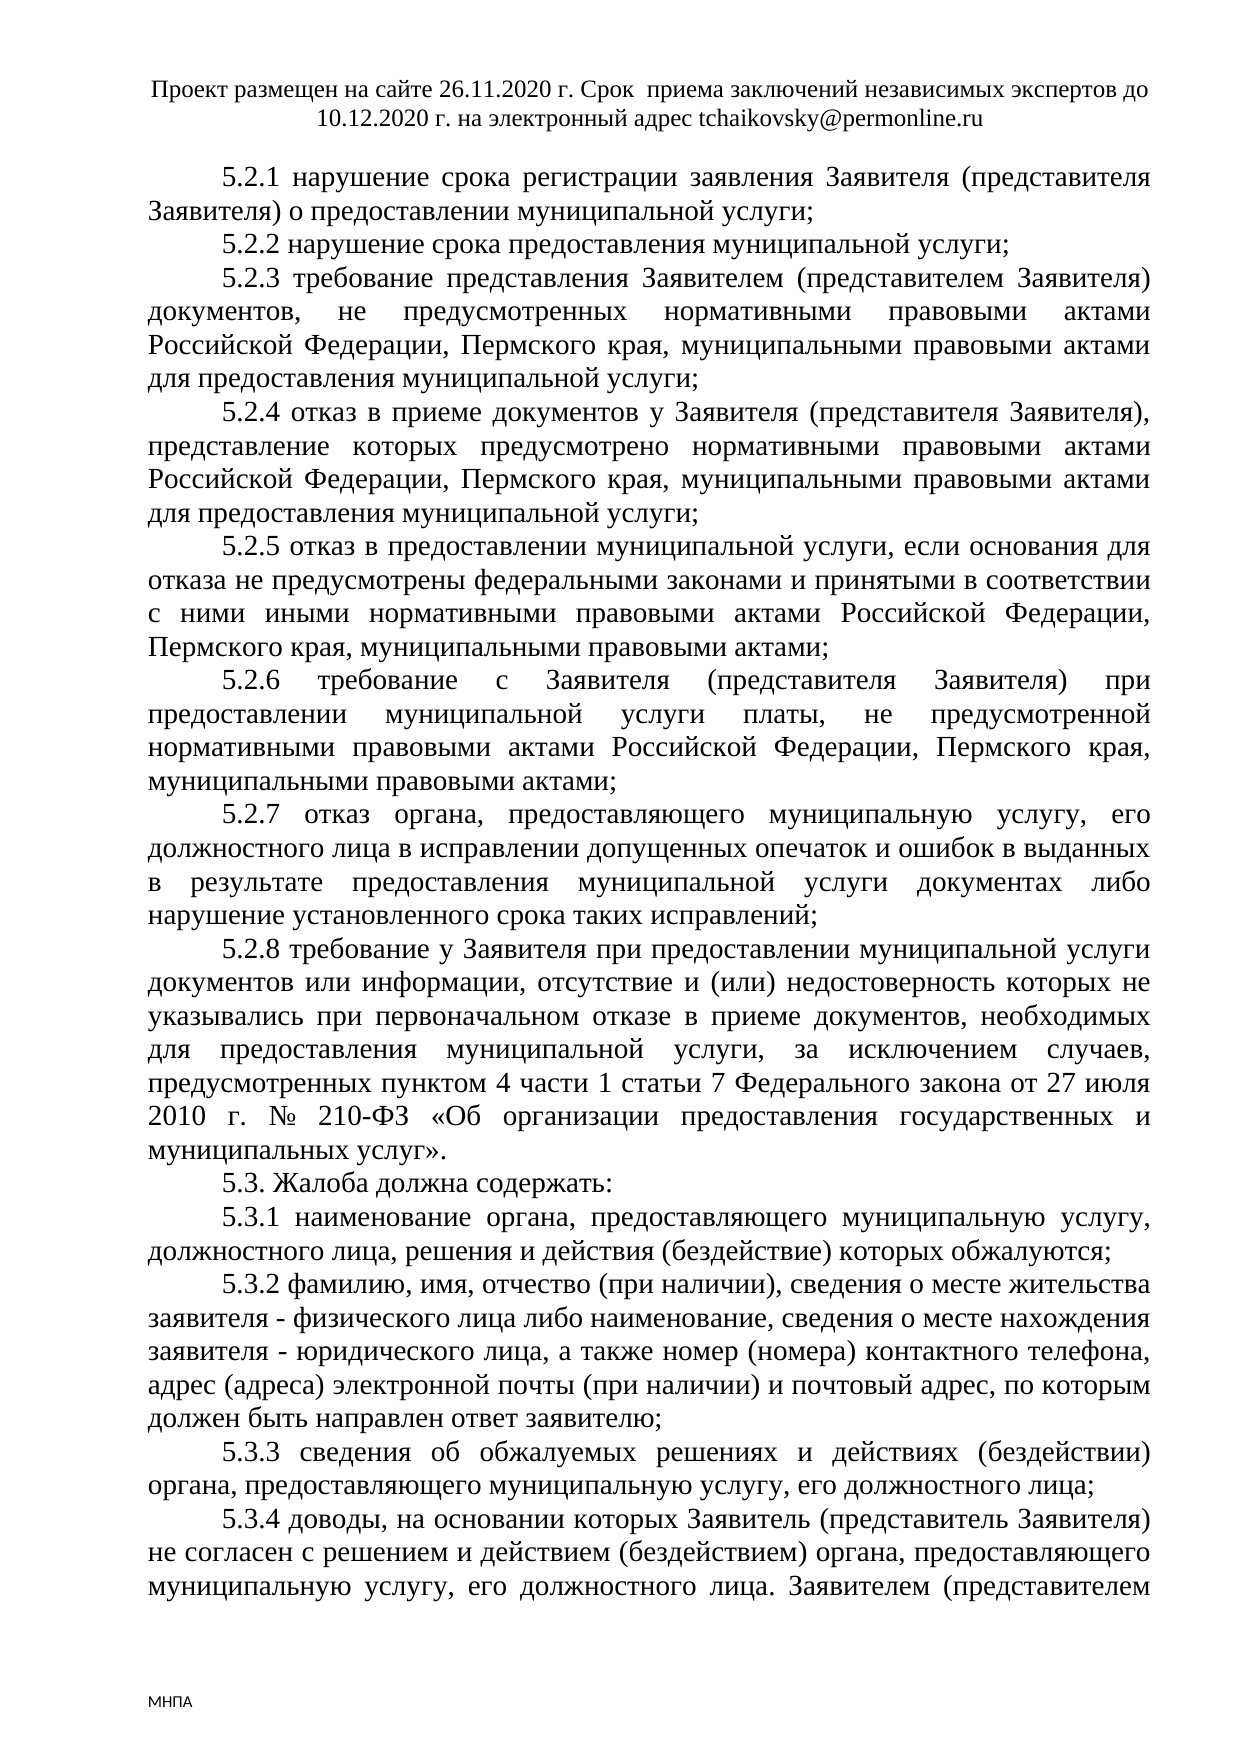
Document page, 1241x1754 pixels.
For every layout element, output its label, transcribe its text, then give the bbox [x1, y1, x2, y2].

text 5.2.6 требование с Заявителя (представителя Заявителя) при предоставлении муниципальной услуги платы, не предусмотренной нормативными правовыми актами Российской Федерации, Пермского края, муниципальными правовыми актами; [148, 662, 1152, 797]
text 5.2.1 нарушение срока регистрации заявления Заявителя (представителя Заявителя) о предоставлении муниципальной услуги; [148, 159, 1152, 226]
text 5.2.5 отказ в предоставлении муниципальной услуги, если основания для отказа не предусмотрены федеральными законами и принятыми в соответствии с ними иными нормативными правовыми актами Российской Федерации, Пермского края, муниципальными правовыми актами; [148, 528, 1152, 662]
text 5.3.1 наименование органа, предоставляющего муниципальную услугу, должностного лица, решения и действия (бездействие) которых обжалуются; [148, 1199, 1152, 1266]
text 5.2.7 отказ органа, предоставляющего муниципальную услугу, его должностного лица в исправлении допущенных опечаток и ошибок в выданных в результате предоставления муниципальной услуги документах либо нарушение установленного срока таких исправлений; [148, 797, 1152, 931]
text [148, 1501, 1152, 1602]
text 5.2.2 нарушение срока предоставления муниципальной услуги; [148, 226, 1152, 260]
text 5.3.2 фамилию, имя, отчество (при наличии), сведения о месте жительства заявителя - физического лица либо наименование, сведения о месте нахождения заявителя - юридического лица, а также номер (номера) контактного телефона, адрес (адреса) электронной почты (при наличии) и почтовый адрес, по которым должен быть направлен ответ заявителю; [148, 1266, 1152, 1434]
text 5.2.4 отказ в приеме документов у Заявителя (представителя Заявителя), представление которых предусмотрено нормативными правовыми актами Российской Федерации, Пермского края, муниципальными правовыми актами для предоставления муниципальной услуги; [148, 394, 1152, 528]
text 5.3. Жалоба должна содержать: [148, 1166, 1152, 1199]
text 5.2.3 требование представления Заявителем (представителем Заявителя) документов, не предусмотренных нормативными правовыми актами Российской Федерации, Пермского края, муниципальными правовыми актами для предоставления муниципальной услуги; [148, 260, 1152, 394]
text 5.3.3 сведения об обжалуемых решениях и действиях (бездействии) органа, предоставляющего муниципальную услугу, его должностного лица; [148, 1434, 1152, 1501]
text 5.2.8 требование у Заявителя при предоставлении муниципальной услуги документов или информации, отсутствие и (или) недостоверность которых не указывались при первоначальном отказе в приеме документов, необходимых для предоставления муниципальной услуги, за исключением случаев, предусмотренных пунктом 4 части 1 статьи 7 Федерального закона от 27 июля 2010 г. № 210-ФЗ «Об организации предоставления государственных и муниципальных услуг». [148, 931, 1152, 1166]
